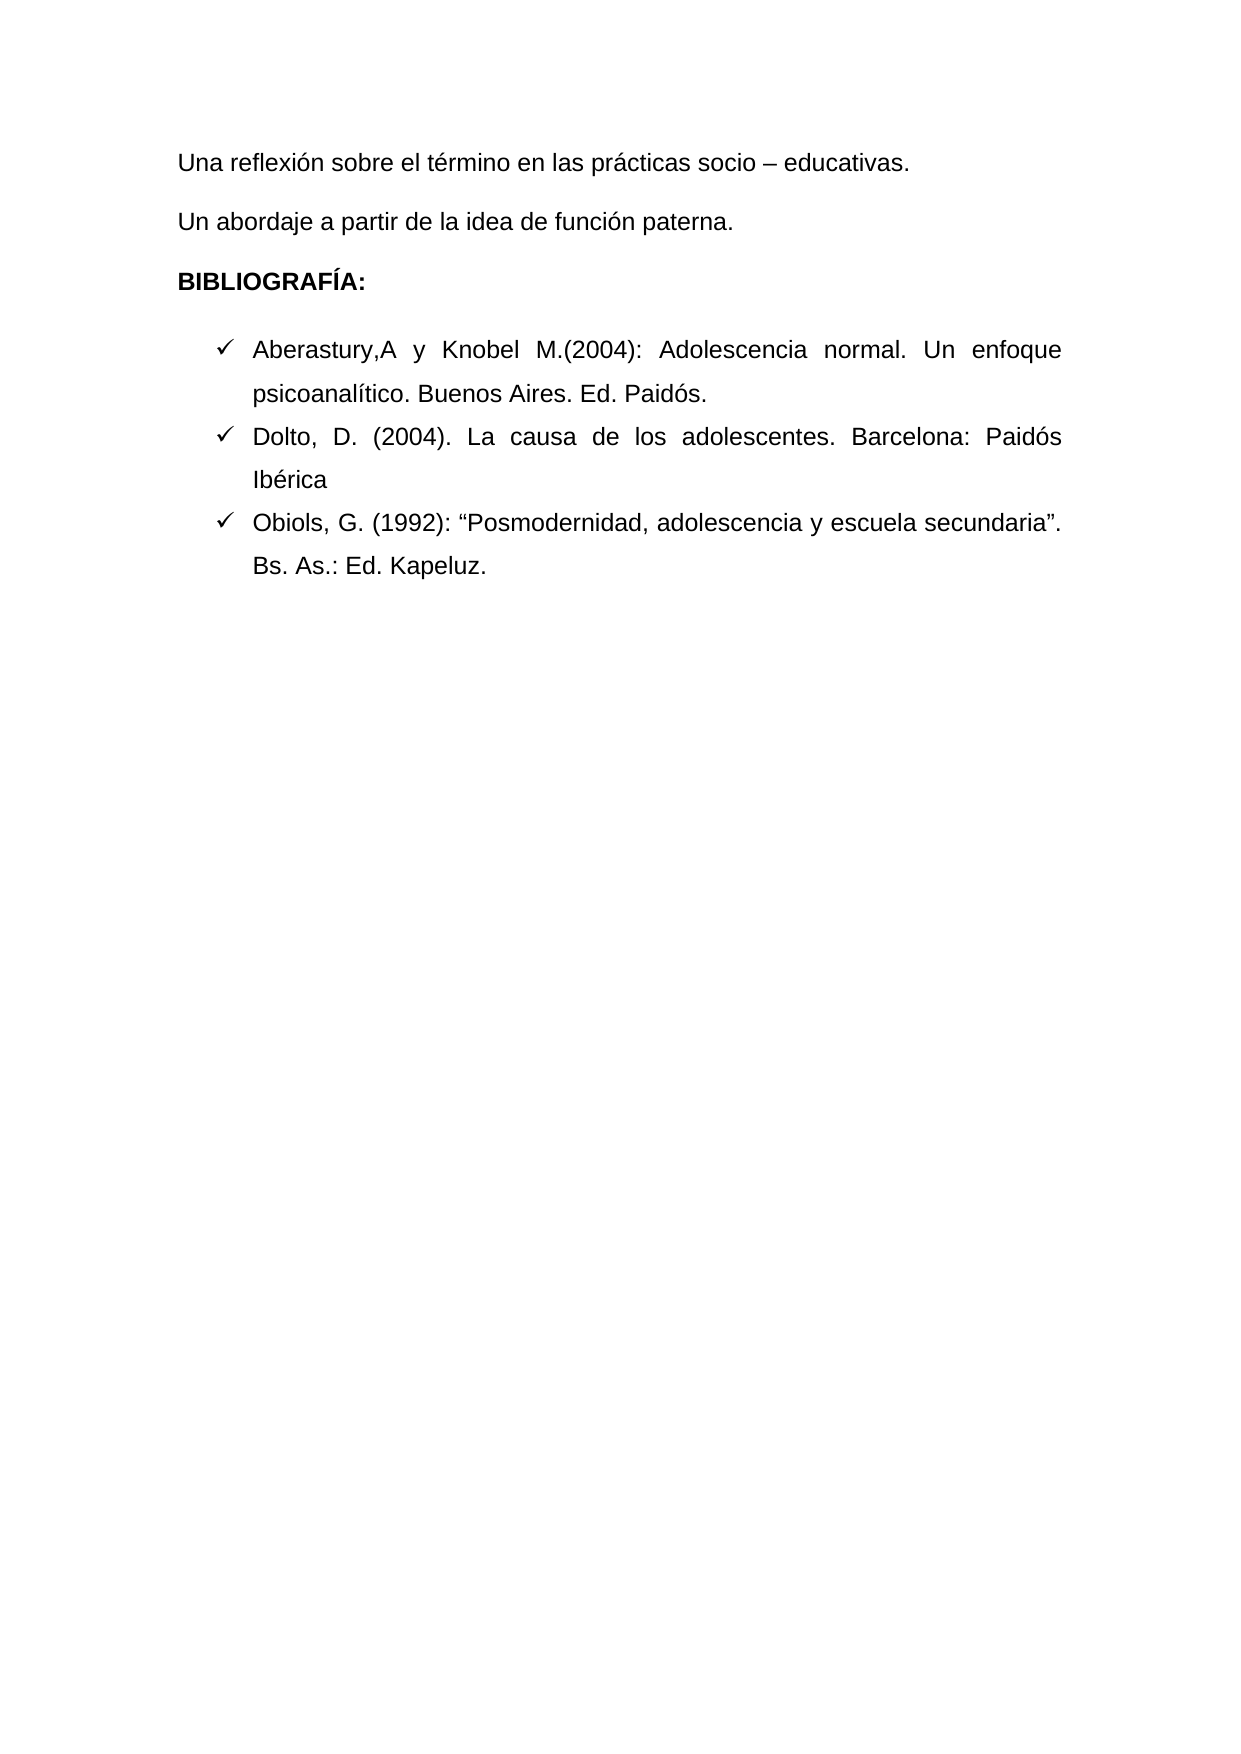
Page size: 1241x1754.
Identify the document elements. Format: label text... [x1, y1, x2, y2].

text Una reflexión sobre el término en las prácticas socio – educativas. [177, 148, 1063, 176]
list Dolto, D. (2004). La causa de los adolescentes. Barcelona: Paidós Ibérica [215, 422, 1063, 494]
text Un abordaje a partir de la idea de función paterna. [177, 207, 1063, 236]
text BIBLIOGRAFÍA: [177, 267, 1063, 296]
list Aberastury,A y Knobel M.(2004): Adolescencia normal. Un enfoque psicoanalítico. Buenos Aires. Ed. Paidós. [215, 335, 1063, 407]
list Obiols, G. (1992): “Posmodernidad, adolescencia y escuela secundaria”. Bs. As.: Ed. Kapeluz. [215, 508, 1063, 580]
